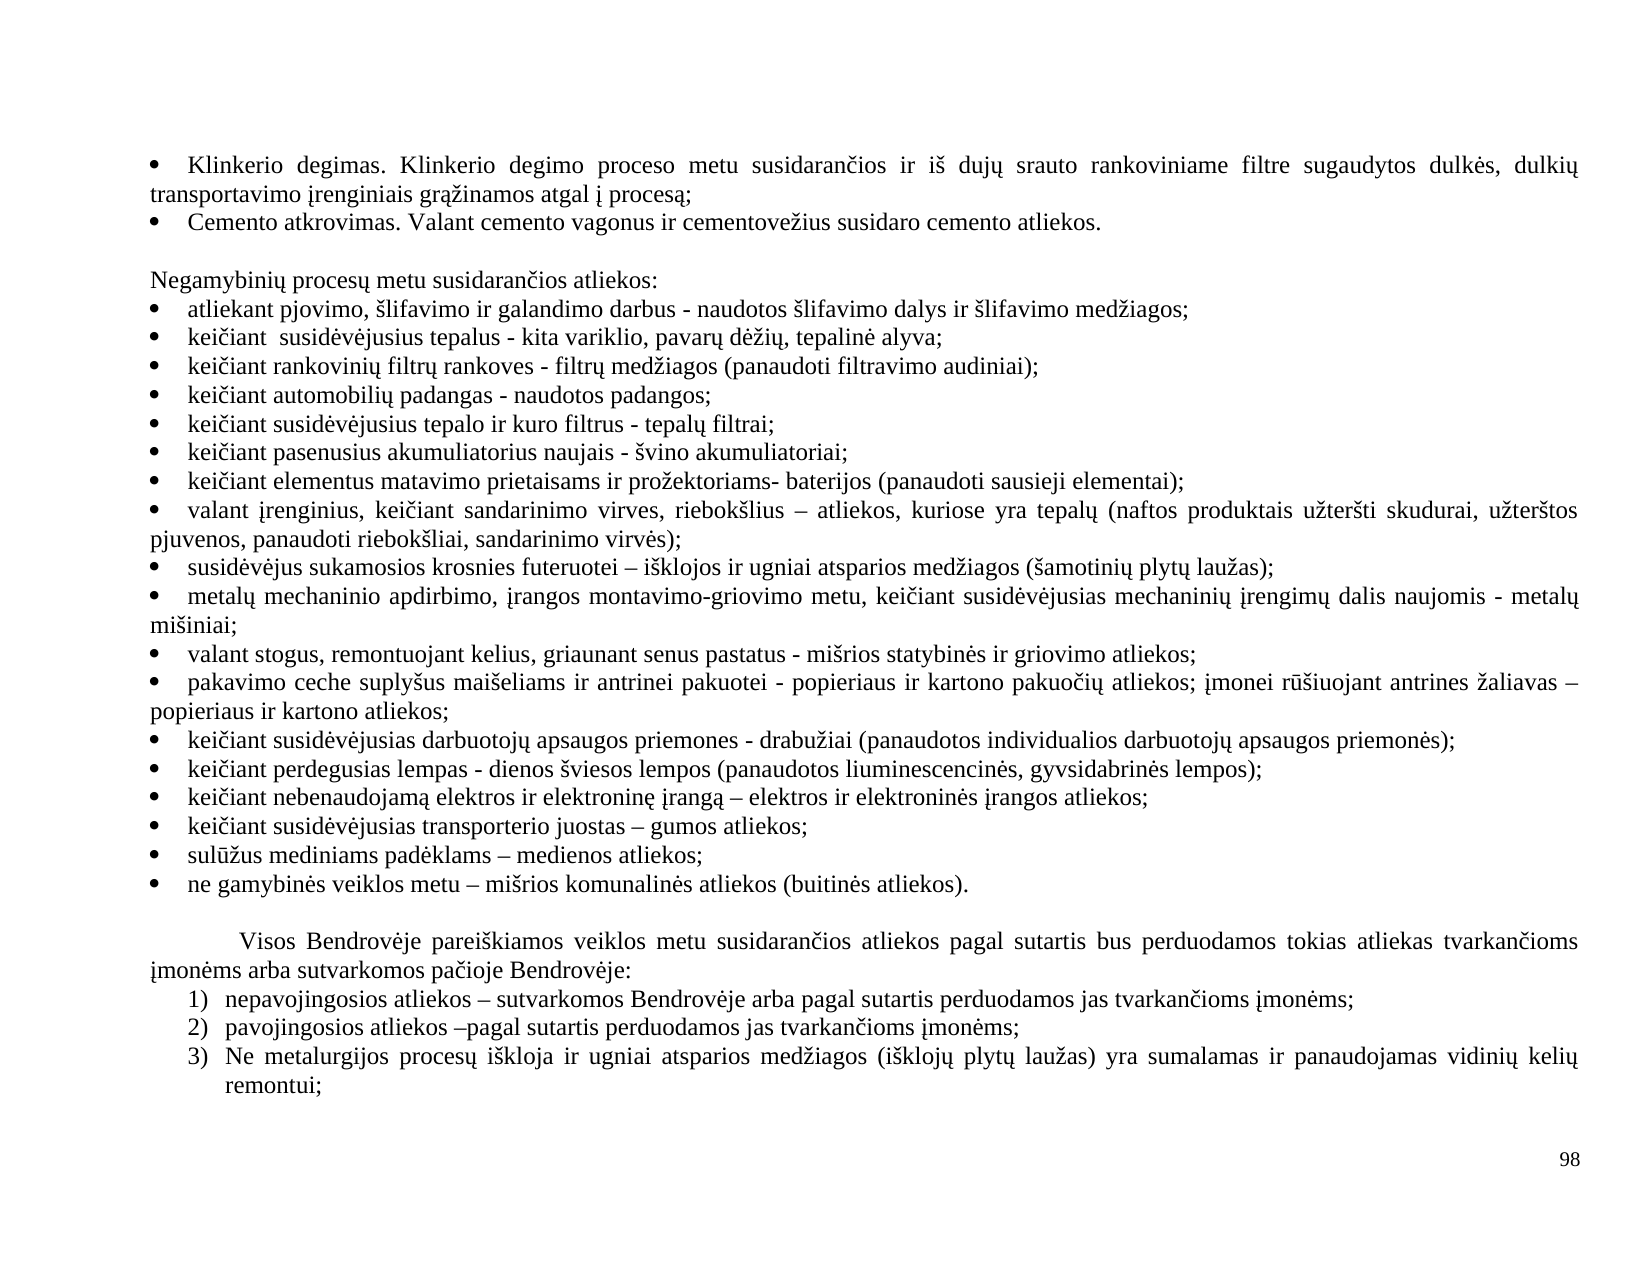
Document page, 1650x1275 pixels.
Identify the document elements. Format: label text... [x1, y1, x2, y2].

list Klinkerio degimas. Klinkerio degimo proceso metu susidarančios ir iš dujų srauto rankoviniame filtre sugaudytos dulkės, dulkių transportavimo įrenginiais grąžinamos atgal į procesą; [150, 150, 1580, 207]
list keičiant elementus matavimo prietaisams ir prožektoriams- baterijos (panaudoti sausieji elementai); [150, 466, 1580, 495]
list pavojingosios atliekos –pagal sutartis perduodamos jas tvarkančioms įmonėms; [187, 1012, 1580, 1041]
text Visos Bendrovėje pareiškiamos veiklos metu susidarančios atliekos pagal sutartis bus perduodamos tokias atliekas tvarkančioms įmonėms arba sutvarkomos pačioje Bendrovėje: [150, 926, 1580, 984]
list keičiant pasenusius akumuliatorius naujais - švino akumuliatoriai; [150, 437, 1580, 466]
list keičiant automobilių padangas - naudotos padangos; [150, 380, 1580, 409]
list nepavojingosios atliekos – sutvarkomos Bendrovėje arba pagal sutartis perduodamos jas tvarkančioms įmonėms; [187, 984, 1580, 1012]
list atliekant pjovimo, šlifavimo ir galandimo darbus - naudotos šlifavimo dalys ir šlifavimo medžiagos; [150, 294, 1580, 322]
list keičiant susidėvėjusias transporterio juostas – gumos atliekos; [150, 811, 1580, 840]
list keičiant susidėvėjusius tepalus - kita variklio, pavarų dėžių, tepalinė alyva; [150, 322, 1580, 351]
list keičiant susidėvėjusias darbuotojų apsaugos priemones - drabužiai (panaudotos individualios darbuotojų apsaugos priemonės); [150, 725, 1580, 754]
list metalų mechaninio apdirbimo, įrangos montavimo-griovimo metu, keičiant susidėvėjusias mechaninių įrengimų dalis naujomis - metalų mišiniai; [150, 581, 1580, 639]
list ne gamybinės veiklos metu – mišrios komunalinės atliekos (buitinės atliekos). [150, 869, 1580, 897]
list susidėvėjus sukamosios krosnies futeruotei – išklojos ir ugniai atsparios medžiagos (šamotinių plytų laužas); [150, 552, 1580, 581]
list keičiant perdegusias lempas - dienos šviesos lempos (panaudotos liuminescencinės, gyvsidabrinės lempos); [150, 754, 1580, 782]
list sulūžus mediniams padėklams – medienos atliekos; [150, 840, 1580, 869]
list keičiant nebenaudojamą elektros ir elektroninę įrangą – elektros ir elektroninės įrangos atliekos; [150, 782, 1580, 811]
list valant stogus, remontuojant kelius, griaunant senus pastatus - mišrios statybinės ir griovimo atliekos; [150, 639, 1580, 667]
list keičiant susidėvėjusius tepalo ir kuro filtrus - tepalų filtrai; [150, 409, 1580, 437]
text Negamybinių procesų metu susidarančios atliekos: [150, 265, 1580, 294]
list Ne metalurgijos procesų iškloja ir ugniai atsparios medžiagos (išklojų plytų laužas) yra sumalamas ir panaudojamas vidinių kelių remontui; [187, 1041, 1580, 1099]
list keičiant rankovinių filtrų rankoves - filtrų medžiagos (panaudoti filtravimo audiniai); [150, 351, 1580, 380]
list Cemento atkrovimas. Valant cemento vagonus ir cementovežius susidaro cemento atliekos. [150, 207, 1580, 236]
list valant įrenginius, keičiant sandarinimo virves, riebokšlius – atliekos, kuriose yra tepalų (naftos produktais užteršti skudurai, užterštos pjuvenos, panaudoti riebokšliai, sandarinimo virvės); [150, 495, 1580, 552]
list pakavimo ceche suplyšus maišeliams ir antrinei pakuotei - popieriaus ir kartono pakuočių atliekos; įmonei rūšiuojant antrines žaliavas – popieriaus ir kartono atliekos; [150, 667, 1580, 725]
